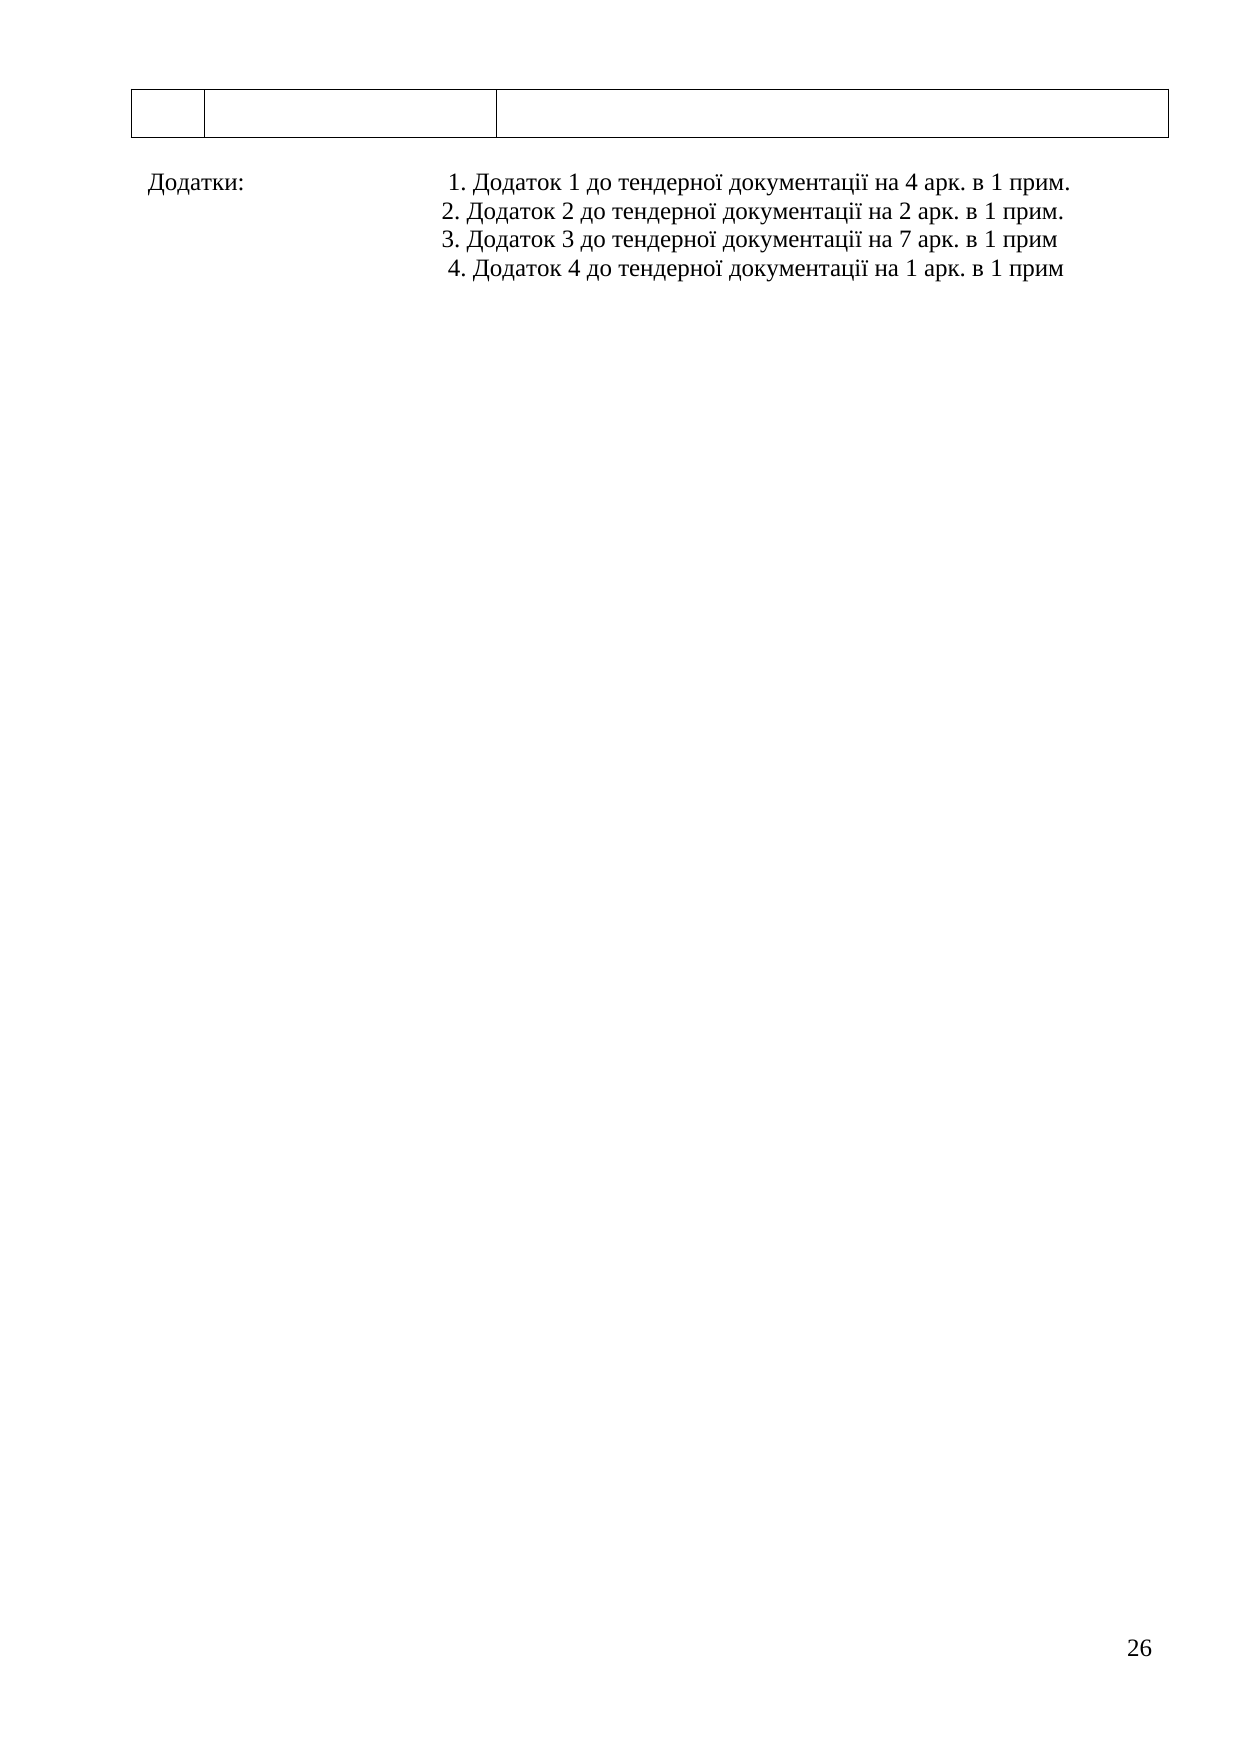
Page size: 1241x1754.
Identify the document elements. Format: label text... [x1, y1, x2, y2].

text 4. Додаток 4 до тендерної документації на 1 арк. в 1 прим [373, 253, 1152, 282]
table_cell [205, 90, 496, 137]
text 2. Додаток 2 до тендерної документації на 2 арк. в 1 прим. [148, 196, 1152, 224]
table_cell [497, 90, 1168, 137]
table_cell 5 [132, 90, 204, 137]
text 3. Додаток 3 до тендерної документації на 7 арк. в 1 прим [148, 224, 1152, 253]
text Додатки: 1. Додаток 1 до тендерної документації на 4 арк. в 1 прим. [874, 167, 1152, 196]
